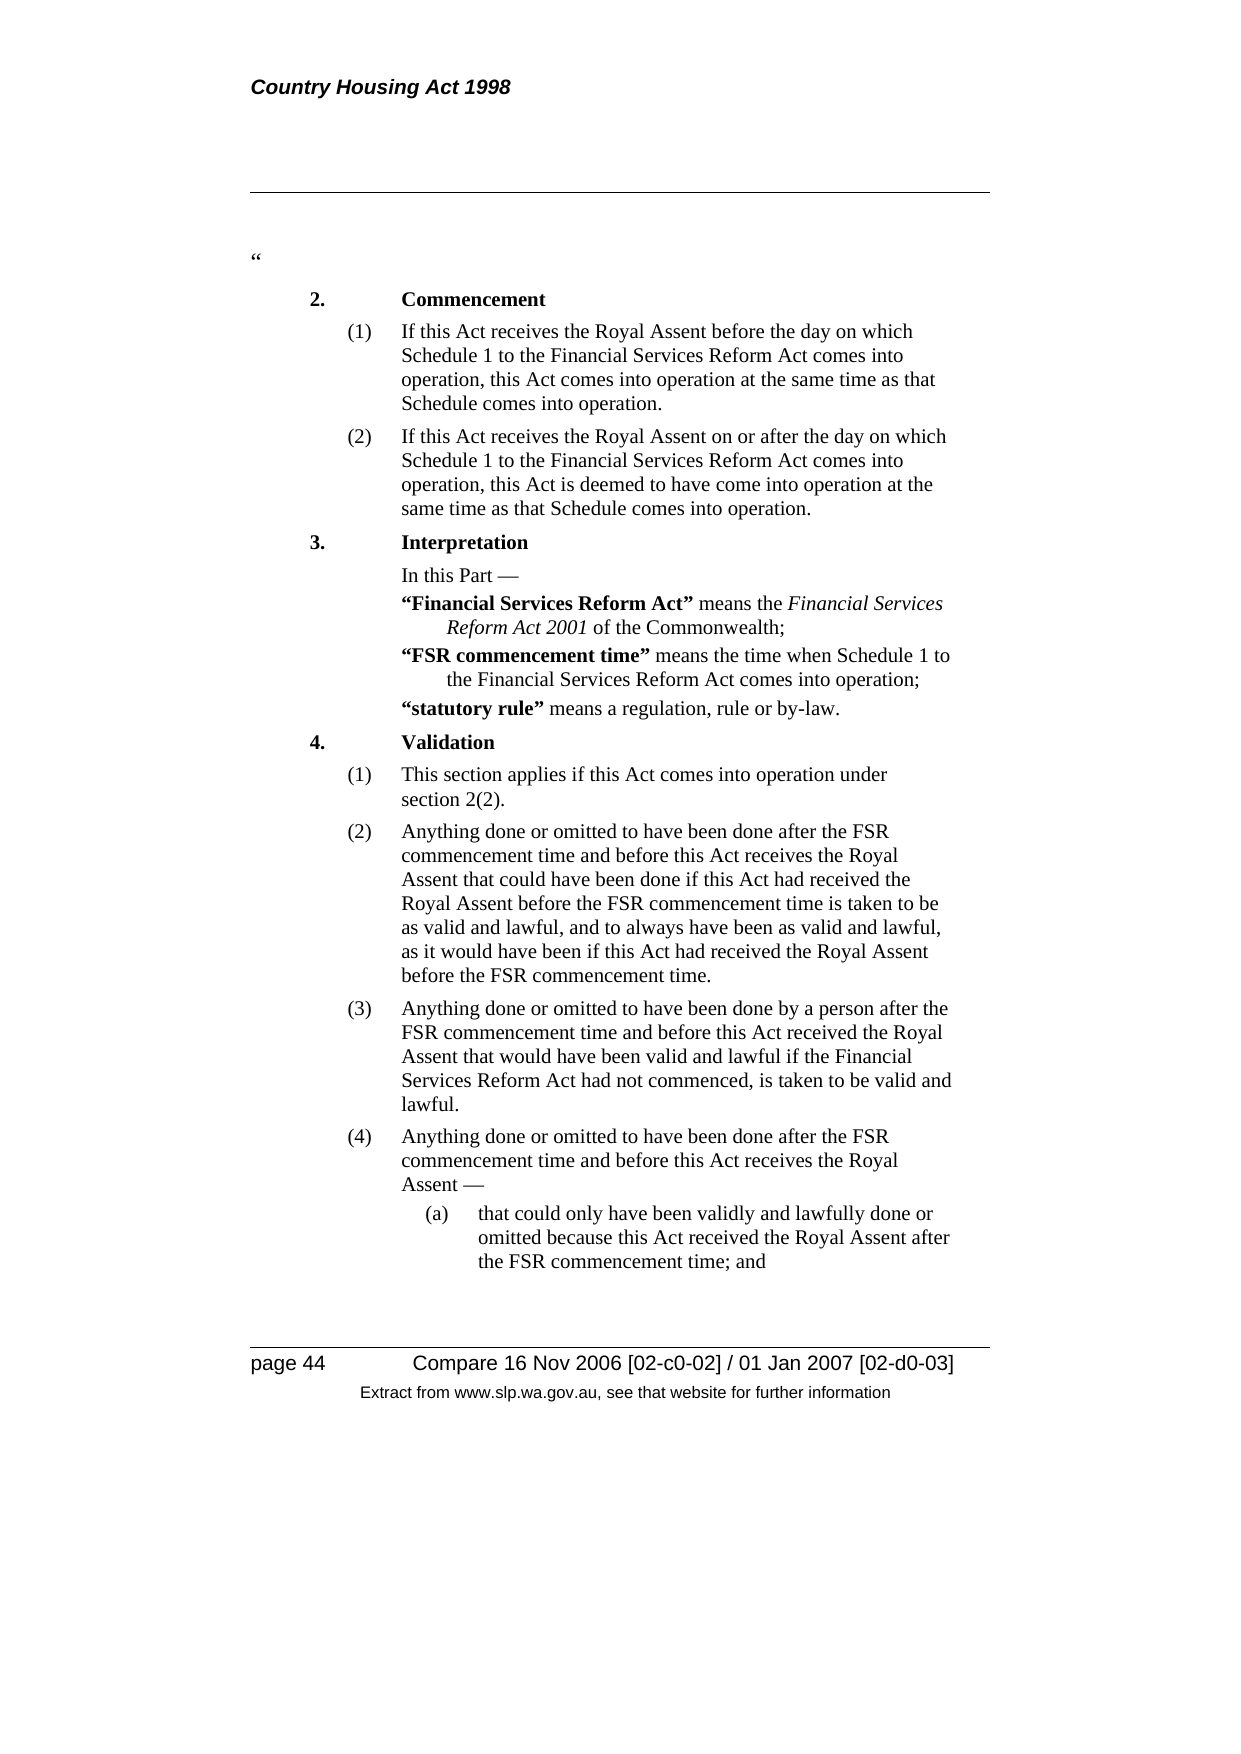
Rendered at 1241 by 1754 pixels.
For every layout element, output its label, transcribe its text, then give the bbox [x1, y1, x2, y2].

text In this Part — [312, 563, 960, 587]
text (1) This section applies if this Act comes into operation under section 2(2). [312, 762, 960, 811]
text (1) If this Act receives the Royal Assent before the day on which Schedule 1 to the Financial Services Reform Act comes into operation, this Act comes into operation at the same time as that Schedule comes into operation. [312, 319, 960, 415]
text “FSR commencement time” means the time when Schedule 1 to the Financial Services Reform Act comes into operation; [368, 643, 960, 691]
text (2) Anything done or omitted to have been done after the FSR commencement time and before this Act receives the Royal Assent that could have been done if this Act had received the Royal Assent before the FSR commencement time is taken to be as valid and lawful, and to always have been as valid and lawful, as it would have been if this Act had received the Royal Assent before the FSR commencement time. [312, 819, 960, 987]
subtitle 4. Validation [309, 730, 960, 754]
text “statutory rule” means a regulation, rule or by-law. [368, 696, 960, 719]
subtitle 2. Commencement [309, 287, 960, 311]
text (4) Anything done or omitted to have been done after the FSR commencement time and before this Act receives the Royal Assent — [312, 1124, 960, 1196]
text (a) that could only have been validly and lawfully done or omitted because this Act received the Royal Assent after the FSR commencement time; and [389, 1201, 960, 1273]
text “Financial Services Reform Act” means the Financial Services Reform Act 2001 of the Commonwealth; [368, 591, 960, 639]
text (3) Anything done or omitted to have been done by a person after the FSR commencement time and before this Act received the Royal Assent that would have been valid and lawful if the Financial Services Reform Act had not commenced, is taken to be valid and lawful. [312, 996, 960, 1116]
subtitle 3. Interpretation [309, 530, 960, 554]
text “ [250, 247, 990, 276]
text (2) If this Act receives the Royal Assent on or after the day on which Schedule 1 to the Financial Services Reform Act comes into operation, this Act is deemed to have come into operation at the same time as that Schedule comes into operation. [312, 424, 960, 520]
